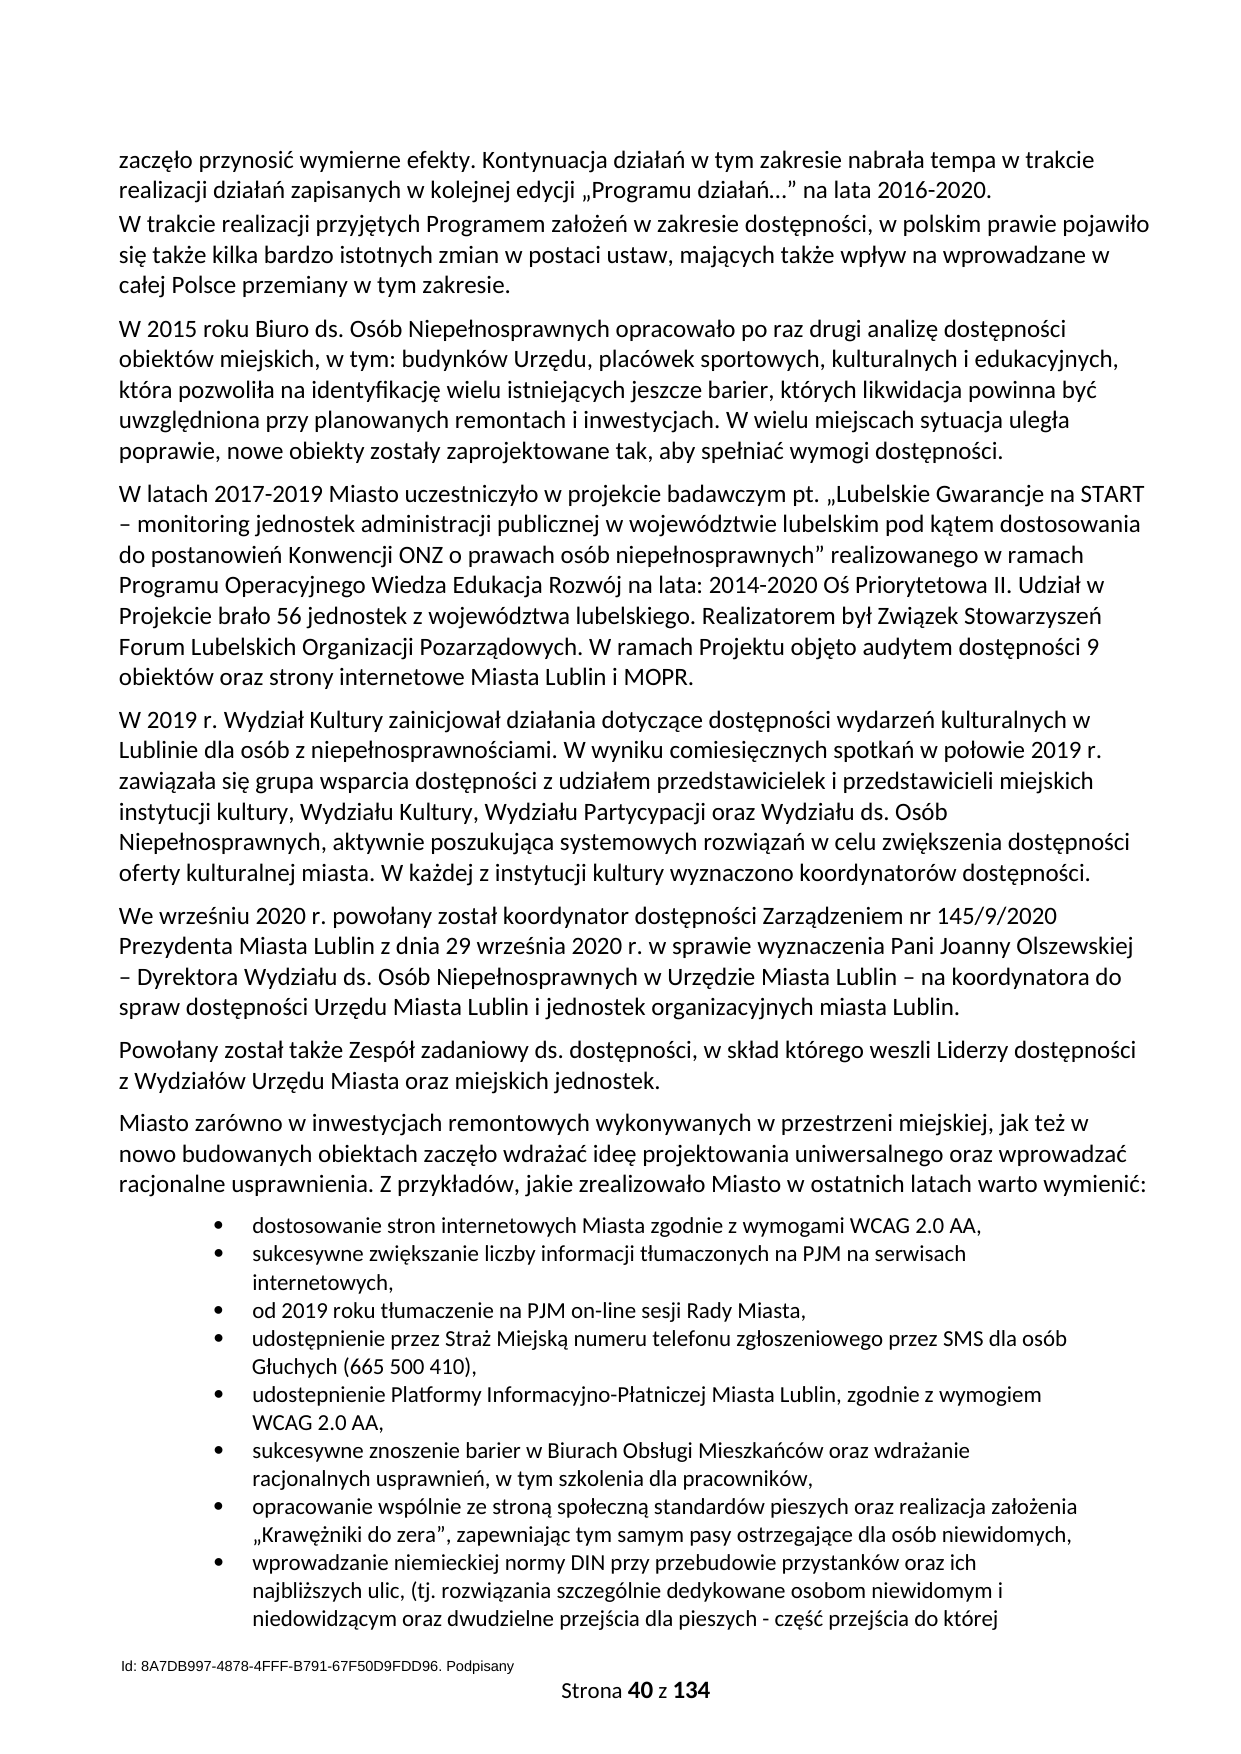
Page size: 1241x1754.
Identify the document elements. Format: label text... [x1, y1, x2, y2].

list udostępnienie przez Straż Miejską numeru telefonu zgłoszeniowego przez SMS dla osób Głuchych (665 500 410), [214, 1324, 1069, 1380]
text Miasto zarówno w inwestycjach remontowych wykonywanych w przestrzeni miejskiej, jak też w nowo budowanych obiektach zaczęło wdrażać ideę projektowania uniwersalnego oraz wprowadzać racjonalne usprawnienia. Z przykładów, jakie zrealizowało Miasto w ostatnich latach warto wymienić: [119, 1107, 1153, 1199]
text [119, 144, 1153, 205]
list dostosowanie stron internetowych Miasta zgodnie z wymogami WCAG 2.0 AA, [214, 1211, 1153, 1239]
text Powołany został także Zespół zadaniowy ds. dostępności, w skład którego weszli Liderzy dostępności z Wydziałów Urzędu Miasta oraz miejskich jednostek. [119, 1034, 1153, 1095]
list opracowanie wspólnie ze stroną społeczną standardów pieszych oraz realizacja założenia „Krawężniki do zera”, zapewniając tym samym pasy ostrzegające dla osób niewidomych, [214, 1492, 1153, 1548]
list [214, 1548, 1082, 1632]
text W 2019 r. Wydział Kultury zainicjował działania dotyczące dostępności wydarzeń kulturalnych w Lublinie dla osób z niepełnosprawnościami. W wyniku comiesięcznych spotkań w połowie 2019 r. zawiązała się grupa wsparcia dostępności z udziałem przedstawicielek i przedstawicieli miejskich instytucji kultury, Wydziału Kultury, Wydziału Partycypacji oraz Wydziału ds. Osób Niepełnosprawnych, aktywnie poszukująca systemowych rozwiązań w celu zwiększenia dostępności oferty kulturalnej miasta. W każdej z instytucji kultury wyznaczono koordynatorów dostępności. [119, 704, 1153, 887]
list sukcesywne zwiększanie liczby informacji tłumaczonych na PJM na serwisach internetowych, [214, 1239, 968, 1296]
text W latach 2017-2019 Miasto uczestniczyło w projekcie badawczym pt. „Lubelskie Gwarancje na START – monitoring jednostek administracji publicznej w województwie lubelskim pod kątem dostosowania do postanowień Konwencji ONZ o prawach osób niepełnosprawnych” realizowanego w ramach Programu Operacyjnego Wiedza Edukacja Rozwój na lata: 2014-2020 Oś Priorytetowa II. Udział w Projekcie brało 56 jednostek z województwa lubelskiego. Realizatorem był Związek Stowarzyszeń Forum Lubelskich Organizacji Pozarządowych. W ramach Projektu objęto audytem dostępności 9 obiektów oraz strony internetowe Miasta Lublin i MOPR. [119, 478, 1153, 692]
list od 2019 roku tłumaczenie na PJM on-line sesji Rady Miasta, [214, 1296, 1153, 1324]
text W 2015 roku Biuro ds. Osób Niepełnosprawnych opracowało po raz drugi analizę dostępności obiektów miejskich, w tym: budynków Urzędu, placówek sportowych, kulturalnych i edukacyjnych, która pozwoliła na identyfikację wielu istniejących jeszcze barier, których likwidacja powinna być uwzględniona przy planowanych remontach i inwestycjach. W wielu miejscach sytuacja uległa poprawie, nowe obiekty zostały zaprojektowane tak, aby spełniać wymogi dostępności. [119, 313, 1153, 466]
text W trakcie realizacji przyjętych Programem założeń w zakresie dostępności, w polskim prawie pojawiło się także kilka bardzo istotnych zmian w postaci ustaw, mających także wpływ na wprowadzane w całej Polsce przemiany w tym zakresie. [119, 209, 1153, 300]
list udostepnienie Platformy Informacyjno-Płatniczej Miasta Lublin, zgodnie z wymogiem WCAG 2.0 AA, [214, 1380, 1044, 1436]
list sukcesywne znoszenie barier w Biurach Obsługi Mieszkańców oraz wdrażanie racjonalnych usprawnień, w tym szkolenia dla pracowników, [214, 1436, 972, 1492]
text We wrześniu 2020 r. powołany został koordynator dostępności Zarządzeniem nr 145/9/2020 Prezydenta Miasta Lublin z dnia 29 września 2020 r. w sprawie wyznaczenia Pani Joanny Olszewskiej – Dyrektora Wydziału ds. Osób Niepełnosprawnych w Urzędzie Miasta Lublin – na koordynatora do spraw dostępności Urzędu Miasta Lublin i jednostek organizacyjnych miasta Lublin. [119, 900, 1153, 1022]
